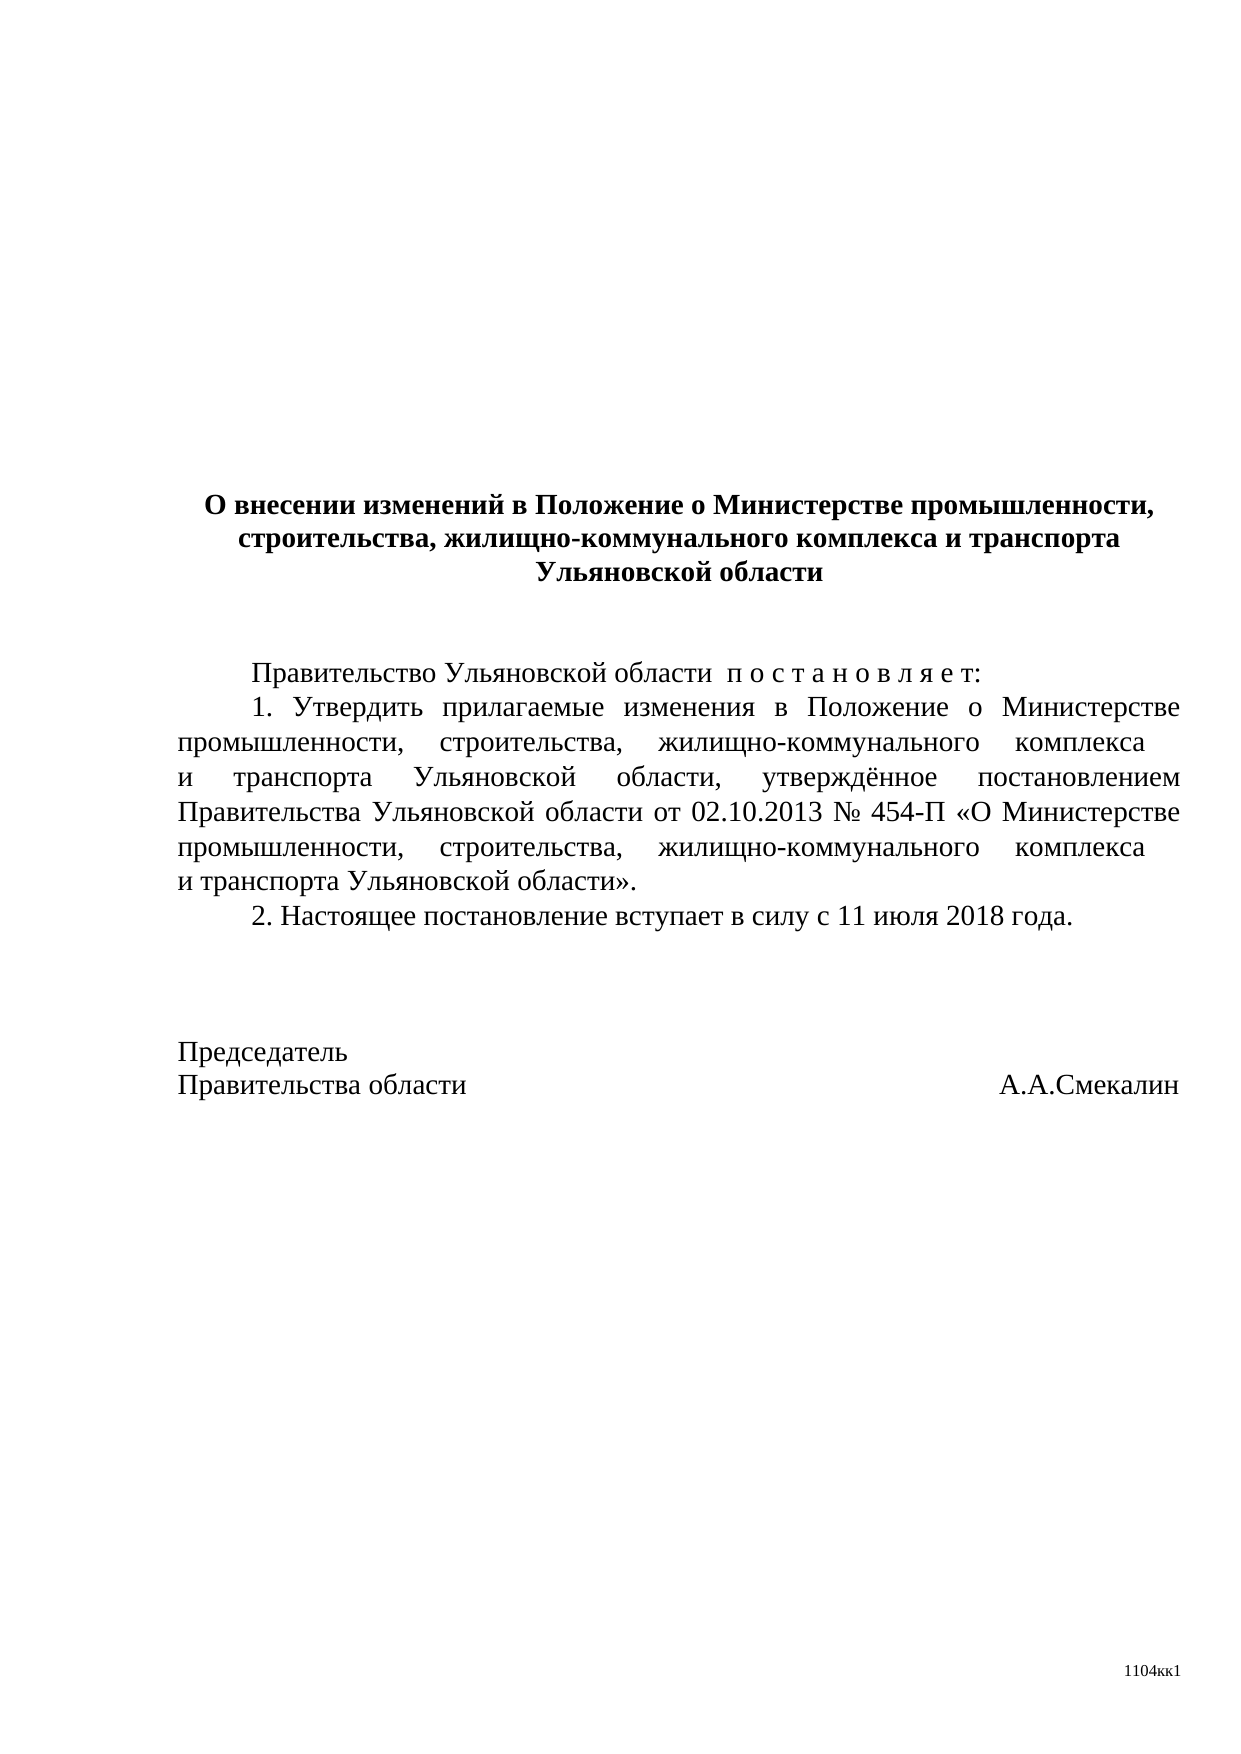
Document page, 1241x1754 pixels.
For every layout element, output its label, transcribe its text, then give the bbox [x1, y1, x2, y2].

text 2. Настоящее постановление вступает в силу с 11 июля 2018 года. [177, 898, 1181, 932]
text Правительство Ульяновской области п о с т а н о в л я е т: [177, 655, 1181, 688]
text Правительства области А.А.Смекалин [177, 1067, 1181, 1101]
text 1. Утвердить прилагаемые изменения в Положение о Министерстве промышленности, строительства, жилищно-коммунального комплекса и транспорта Ульяновской области, утверждённое постановлением Правительства Ульяновской области от 02.10.2013 № 454-П «О Министерстве промышленности, строительства, жилищно-коммунального комплекса и транспорта Ульяновской области». [177, 689, 1181, 897]
text Председатель [177, 1034, 1181, 1067]
text О внесении изменений в Положение о Министерстве промышленности, строительства, жилищно-коммунального комплекса и транспорта Ульяновской области [177, 487, 1181, 588]
